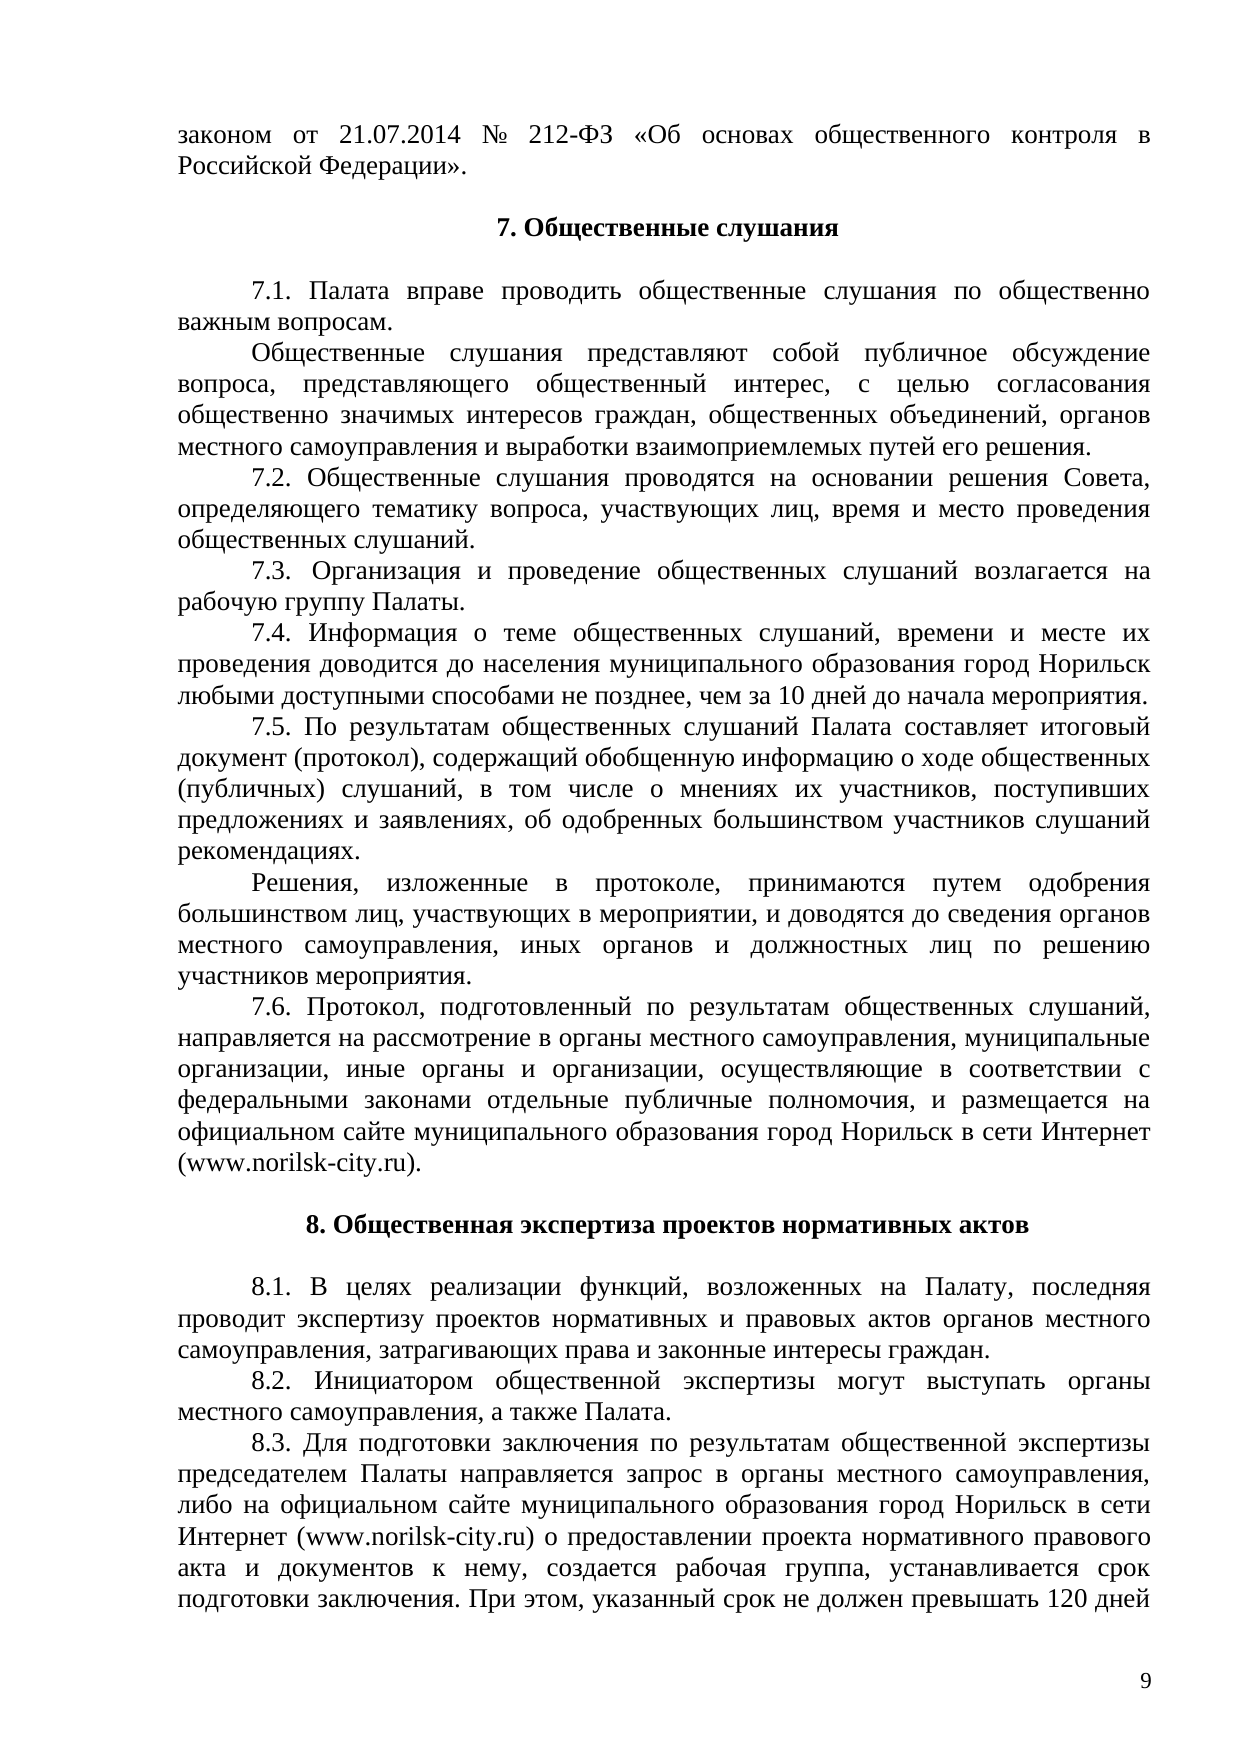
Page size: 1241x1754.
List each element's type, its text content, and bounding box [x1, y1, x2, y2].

text Решения, изложенные в протоколе, принимаются путем одобрения большинством лиц, участвующих в мероприятии, и доводятся до сведения органов местного самоуправления, иных органов и должностных лиц по решению участников мероприятия. [177, 866, 1152, 990]
text 8. Общественная экспертиза проектов нормативных актов [177, 1208, 1152, 1239]
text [177, 118, 1152, 180]
text 7.2. Общественные слушания проводятся на основании решения Совета, определяющего тематику вопроса, участвующих лиц, время и место проведения общественных слушаний. [177, 461, 1152, 554]
text 7.1. Палата вправе проводить общественные слушания по общественно важным вопросам. [177, 274, 1152, 336]
text 8.2. Инициатором общественной экспертизы могут выступать органы местного самоуправления, а также Палата. [177, 1364, 1152, 1426]
text 8.1. В целях реализации функций, возложенных на Палату, последняя проводит экспертизу проектов нормативных и правовых актов органов местного самоуправления, затрагивающих права и законные интересы граждан. [177, 1271, 1152, 1364]
text 7.5. По результатам общественных слушаний Палата составляет итоговый документ (протокол), содержащий обобщенную информацию о ходе общественных (публичных) слушаний, в том числе о мнениях их участников, поступивших предложениях и заявлениях, об одобренных большинством участников слушаний рекомендациях. [177, 710, 1152, 866]
text Общественные слушания представляют собой публичное обсуждение вопроса, представляющего общественный интерес, с целью согласования общественно значимых интересов граждан, общественных объединений, органов местного самоуправления и выработки взаимоприемлемых путей его решения. [177, 336, 1152, 461]
text 7.6. Протокол, подготовленный по результатам общественных слушаний, направляется на рассмотрение в органы местного самоуправления, муниципальные организации, иные органы и организации, осуществляющие в соответствии с федеральными законами отдельные публичные полномочия, и размещается на официальном сайте муниципального образования город Норильск в сети Интернет (www.norilsk-city.ru). [177, 990, 1152, 1177]
text 7.4. Информация о теме общественных слушаний, времени и месте их проведения доводится до населения муниципального образования город Норильск любыми доступными способами не позднее, чем за 10 дней до начала мероприятия. [177, 616, 1152, 710]
text 7.3. Организация и проведение общественных слушаний возлагается на рабочую группу Палаты. [177, 554, 1152, 616]
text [177, 1426, 1152, 1613]
text 7. Общественные слушания [177, 212, 1152, 243]
